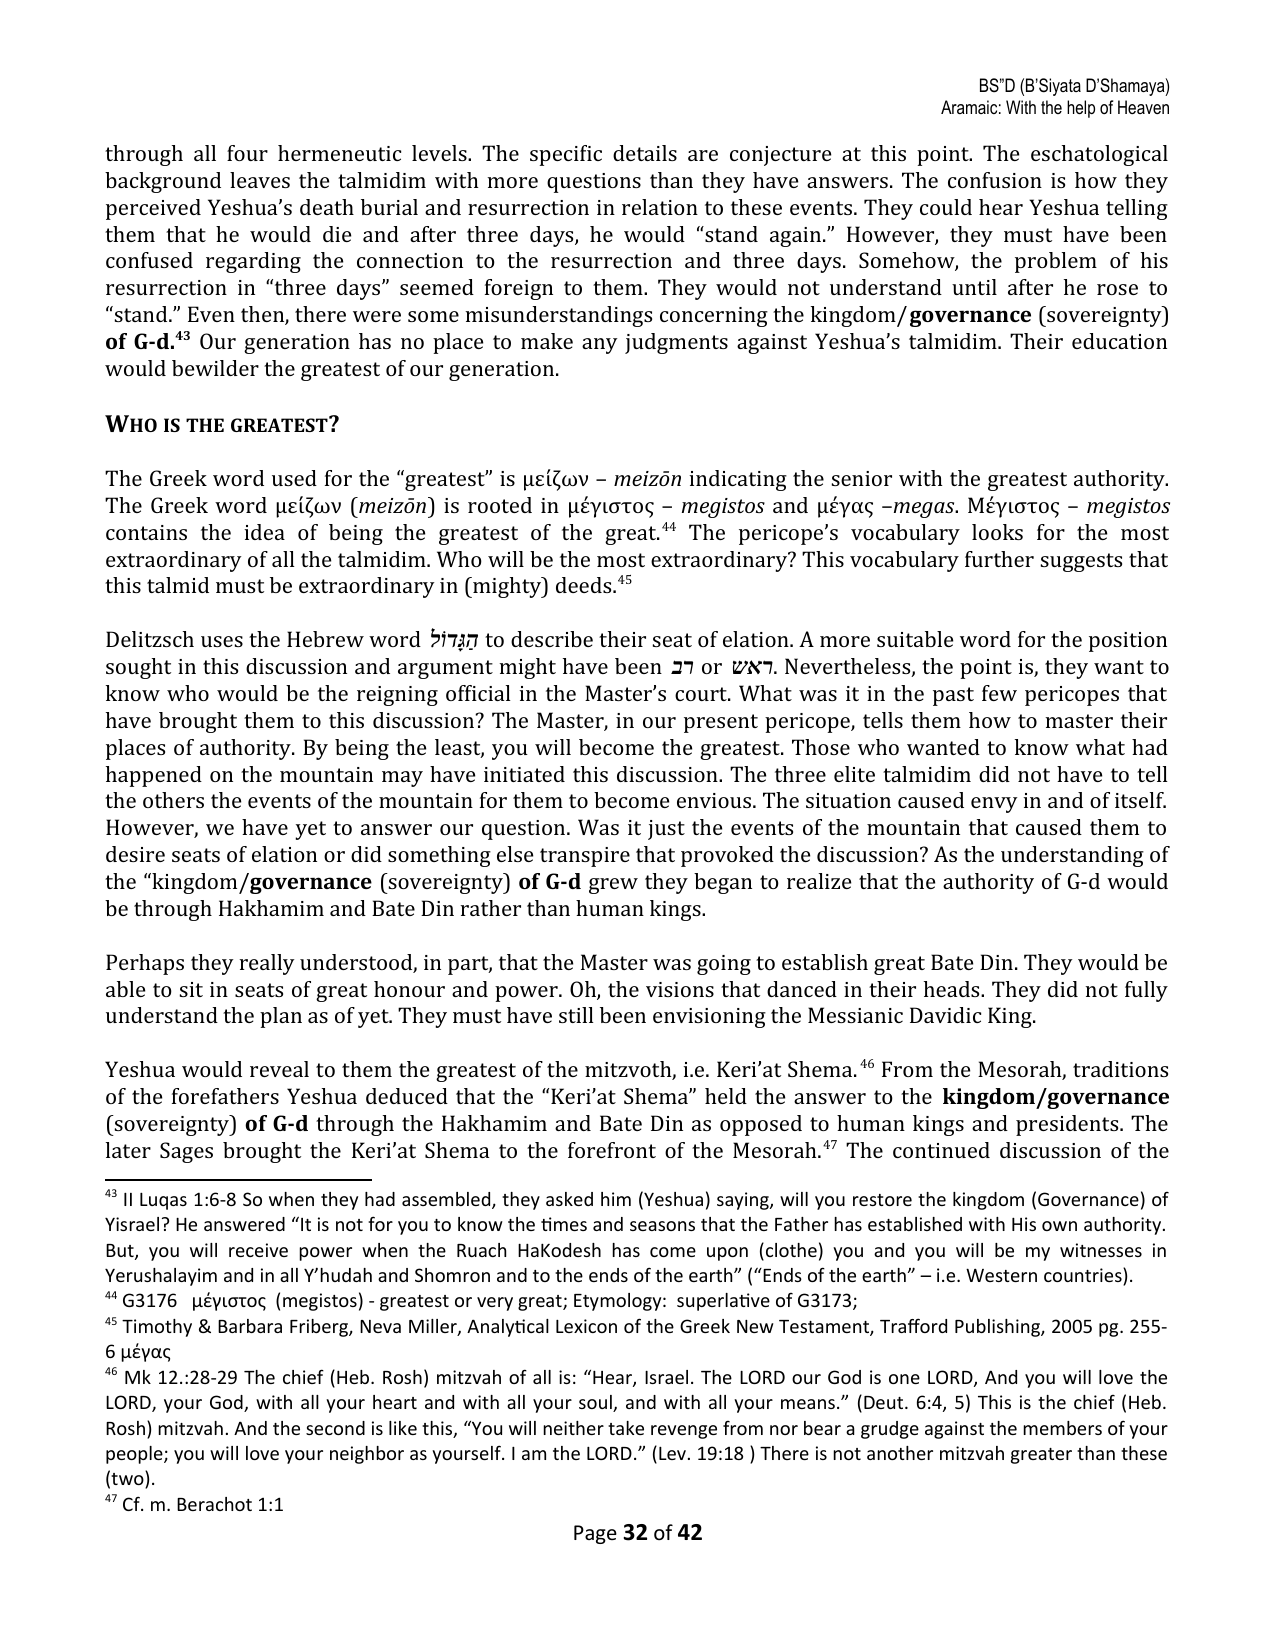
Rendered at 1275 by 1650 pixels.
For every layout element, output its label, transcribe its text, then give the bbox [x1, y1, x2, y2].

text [105, 1056, 1170, 1163]
text Perhaps they really understood, in part, that the Master was going to establish great Bate Din. They would be able to sit in seats of great honour and power. Oh, the visions that danced in their heads. They did not fully understand the plan as of yet. They must have still been envisioning the Messianic Davidic King. [105, 948, 1170, 1029]
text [105, 140, 1170, 382]
text Who is the greatest? [105, 408, 1170, 438]
text The Greek word used for the “greatest” is μείζων – meizōn indicating the senior with the greatest authority. The Greek word μείζων (meizōn) is rooted in μέγιστος – megistos and μέγας –megas. Μέγιστος – megistos contains the idea of being the greatest of the great. The pericope’s vocabulary looks for the most extraordinary of all the talmidim. Who will be the most extraordinary? This vocabulary further suggests that this talmid must be extraordinary in (mighty) deeds. [105, 464, 1170, 599]
text Delitzsch uses the Hebrew word הַגָּדוֹל to describe their seat of elation. A more suitable word for the position sought in this discussion and argument might have been רב or ראש. Nevertheless, the point is, they want to know who would be the reigning official in the Master’s court. What was it in the past few pericopes that have brought them to this discussion? The Master, in our present pericope, tells them how to master their places of authority. By being the least, you will become the greatest. Those who wanted to know what had happened on the mountain may have initiated this discussion. The three elite talmidim did not have to tell the others the events of the mountain for them to become envious. The situation caused envy in and of itself. However, we have yet to answer our question. Was it just the events of the mountain that caused them to desire seats of elation or did something else transpire that provoked the discussion? As the understanding of the “kingdom/governance (sovereignty) of G-d grew they began to realize that the authority of G-d would be through Hakhamim and Bate Din rather than human kings. [105, 626, 1170, 921]
